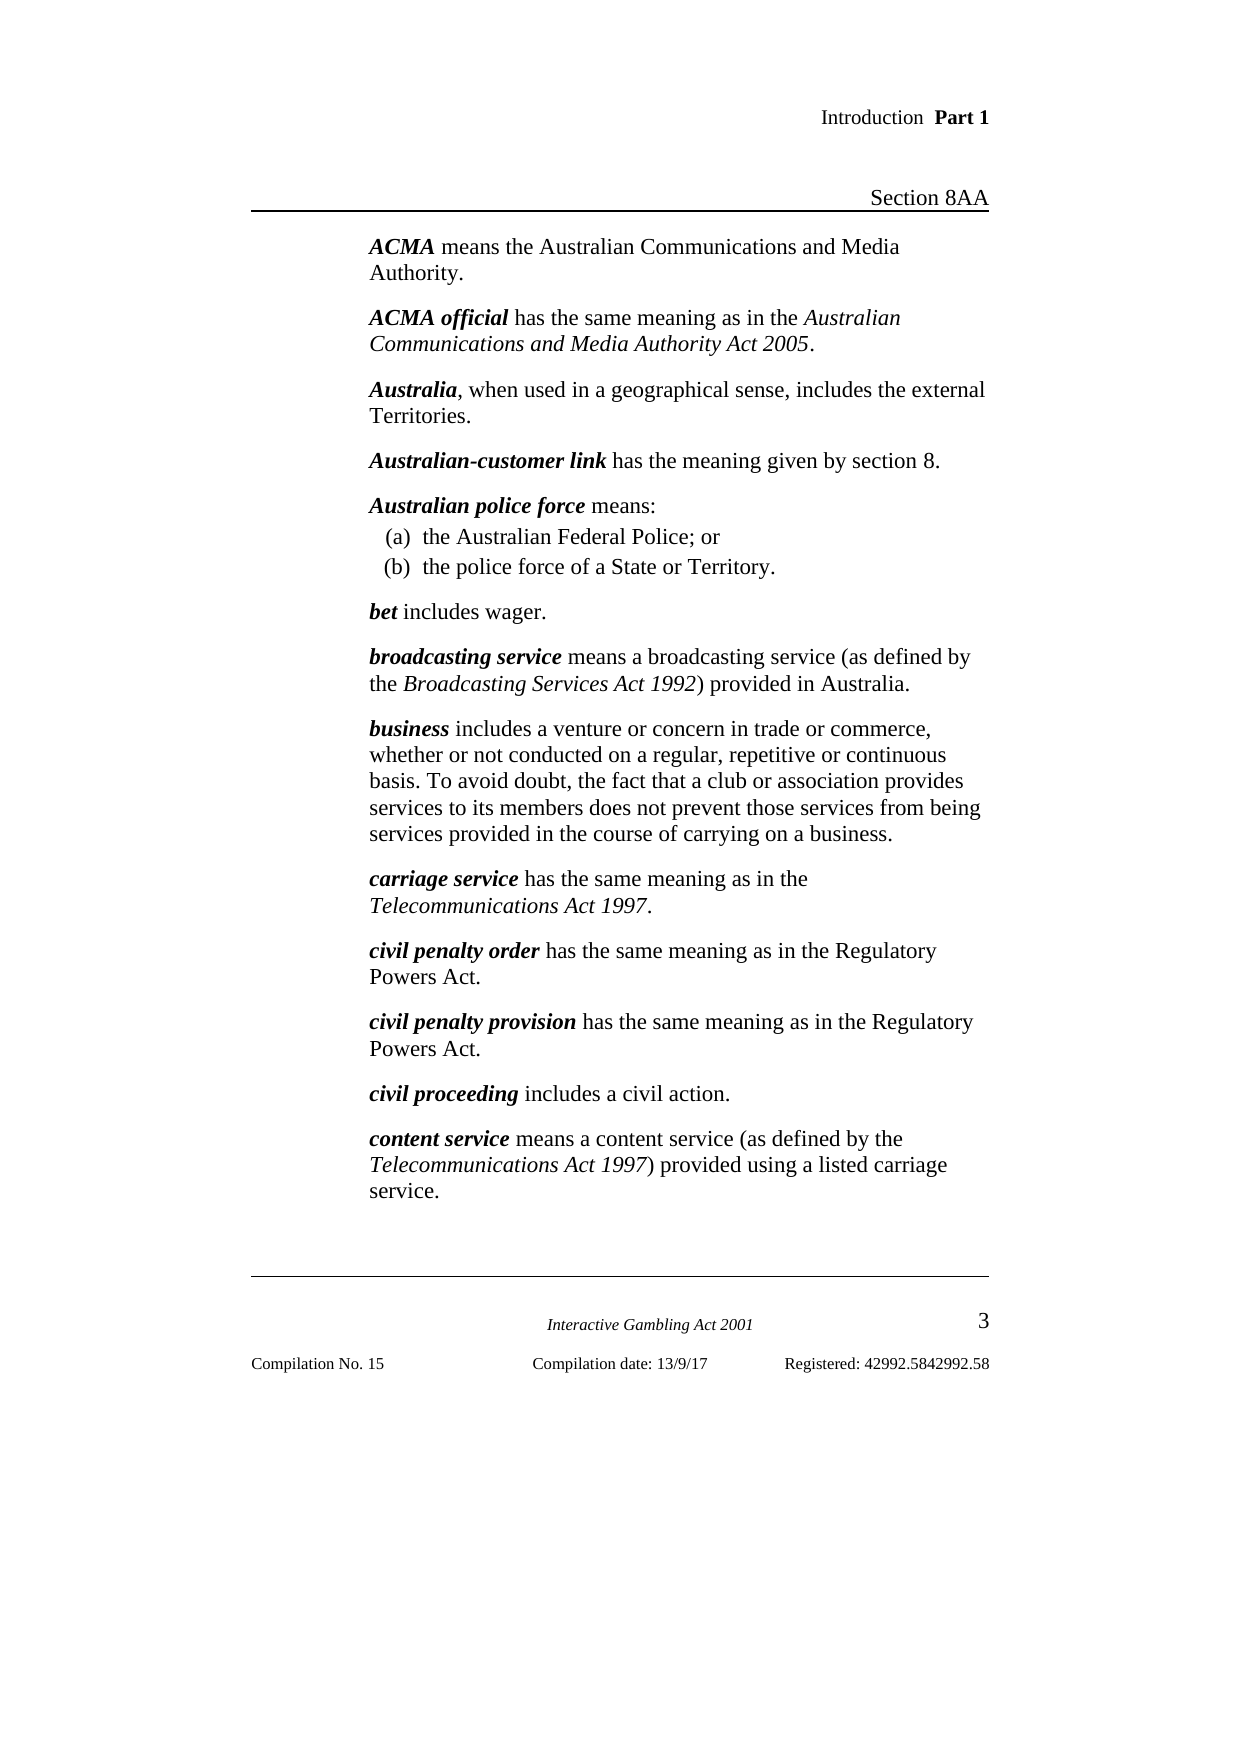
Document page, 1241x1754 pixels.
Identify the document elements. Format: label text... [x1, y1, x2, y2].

text content service means a content service (as defined by the Telecommunications Act 1997) provided using a listed carriage service. [369, 1125, 989, 1204]
text civil proceeding includes a civil action. [369, 1080, 989, 1106]
text broadcasting service means a broadcasting service (as defined by the Broadcasting Services Act 1992) provided in . [369, 643, 989, 696]
text civil penalty order has the same meaning as in the Regulatory Powers Act. [369, 937, 989, 989]
text ACMA means the Australian Communications and Media Authority. [369, 233, 989, 285]
text carriage service has the same meaning as in the Telecommunications Act 1997. [369, 865, 989, 918]
text civil penalty provision has the same meaning as in the Regulatory Powers Act. [369, 1008, 989, 1061]
text ACMA official has the same meaning as in the Australian Communications and Media Authority Act 2005. [369, 304, 989, 357]
text business includes a venture or concern in trade or commerce, whether or not conducted on a regular, repetitive or continuous basis. To avoid doubt, the fact that a club or association provides services to its members does not prevent those services from being services provided in the course of carrying on a business. [369, 715, 989, 847]
text (b) the police force of a State or Territory. [251, 553, 989, 579]
text (a) the Australian Federal Police; or [251, 523, 989, 549]
text bet includes wager. [369, 598, 989, 625]
text Australian police force means: [369, 492, 989, 518]
text , when used in a geographical sense, includes the external Territories. [369, 376, 989, 428]
text Australian-customer link has the meaning given by section 8. [369, 447, 989, 473]
